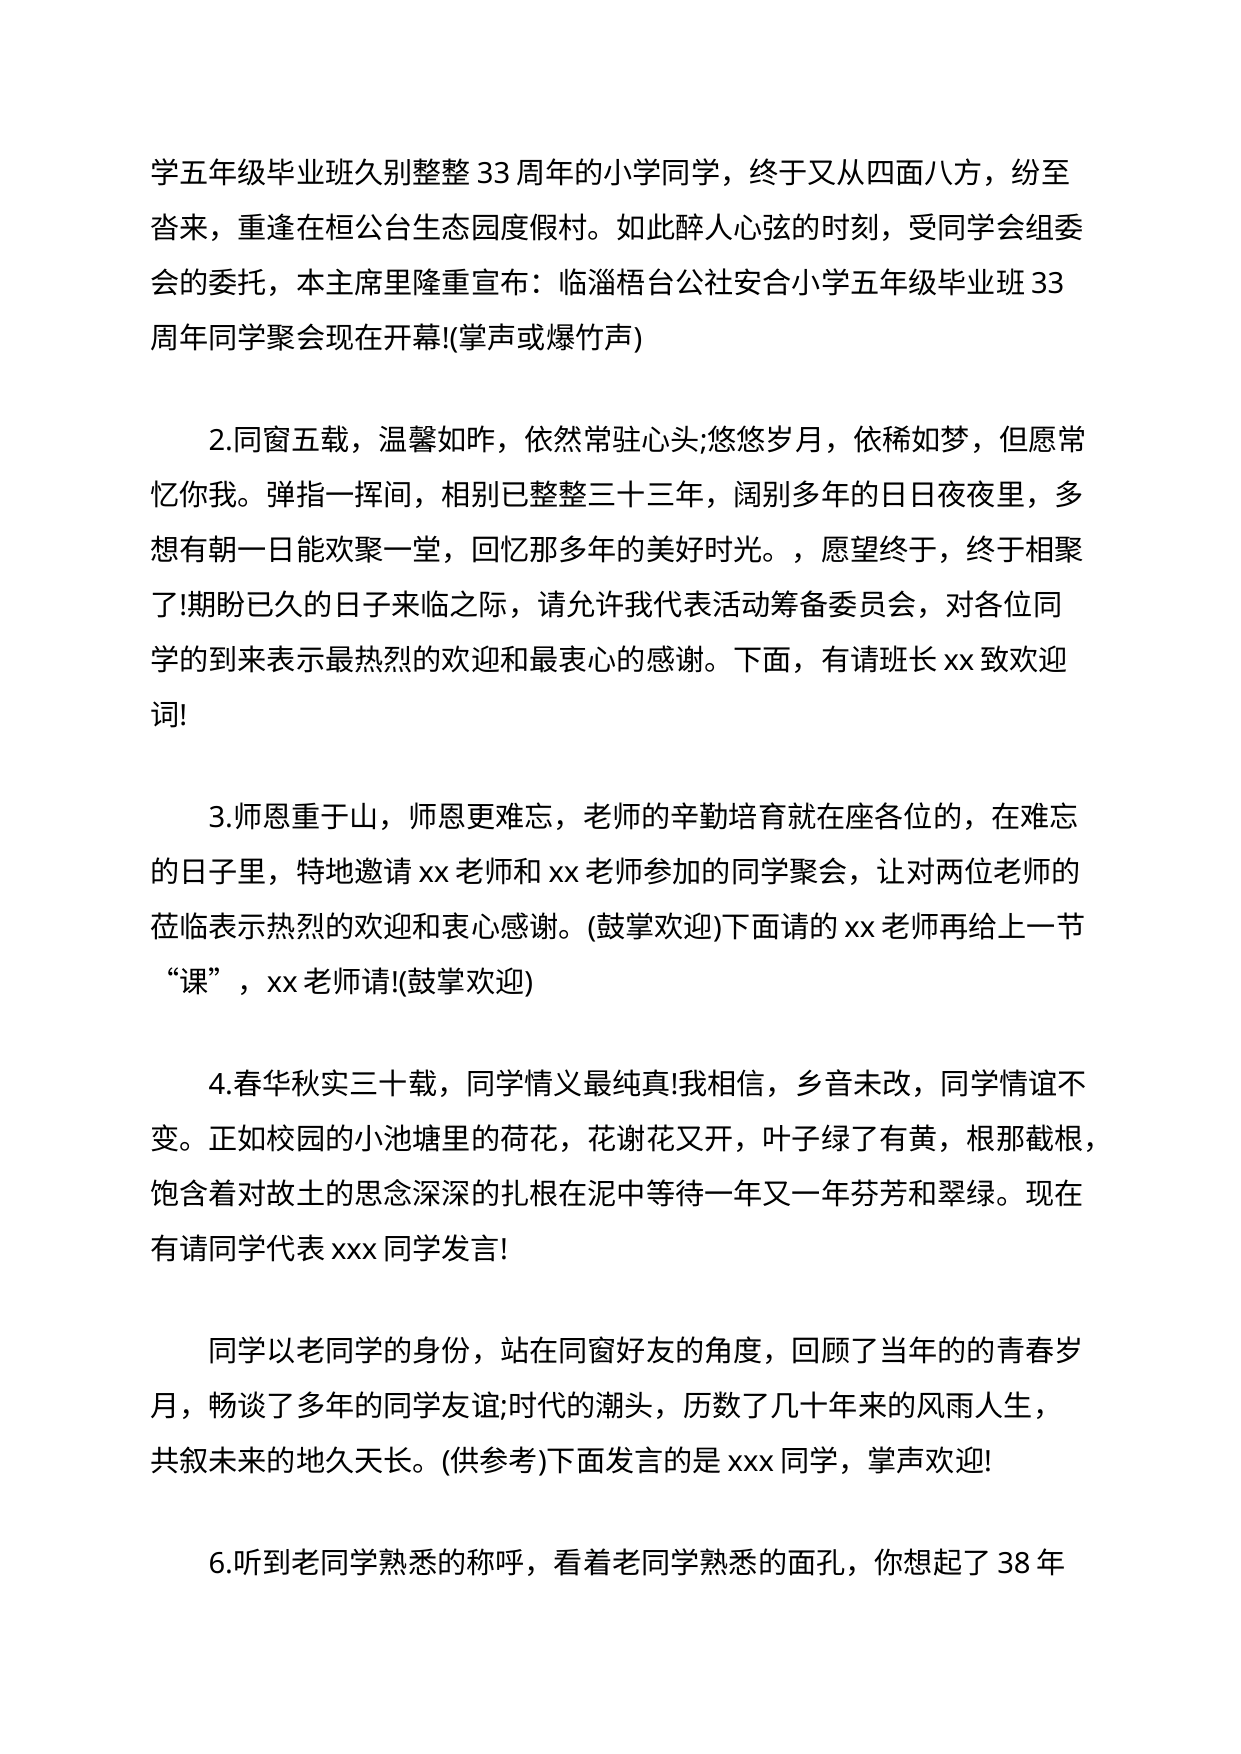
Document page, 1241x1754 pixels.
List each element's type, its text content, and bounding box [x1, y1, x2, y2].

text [150, 150, 1090, 357]
text 2.同窗五载，温馨如昨，依然常驻心头;悠悠岁月，依稀如梦，但愿常忆你我。弹指一挥间，相别已整整三十三年，阔别多年的日日夜夜里，多想有朝一日能欢聚一堂，回忆那多年的美好时光。，愿望终于，终于相聚了!期盼已久的日子来临之际，请允许我代表活动筹备委员会，对各位同学的到来表示最热烈的欢迎和最衷心的感谢。下面，有请班长xx致欢迎词! [150, 417, 1090, 734]
text 3.师恩重于山，师恩更难忘，老师的辛勤培育就在座各位的，在难忘的日子里，特地邀请xx老师和xx老师参加的同学聚会，让对两位老师的莅临表示热烈的欢迎和衷心感谢。(鼓掌欢迎)下面请的xx老师再给上一节“课”，xx老师请!(鼓掌欢迎) [150, 794, 1090, 1001]
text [150, 1539, 1090, 1582]
text 4.春华秋实三十载，同学情义最纯真!我相信，乡音未改，同学情谊不变。正如校园的小池塘里的荷花，花谢花又开，叶子绿了有黄，根那截根，饱含着对故土的思念深深的扎根在泥中等待一年又一年芬芳和翠绿。现在有请同学代表xxx同学发言! [150, 1061, 1090, 1268]
text 同学以老同学的身份，站在同窗好友的角度，回顾了当年的的青春岁月，畅谈了多年的同学友谊;时代的潮头，历数了几十年来的风雨人生，共叙未来的地久天长。(供参考)下面发言的是xxx同学，掌声欢迎! [150, 1327, 1090, 1480]
